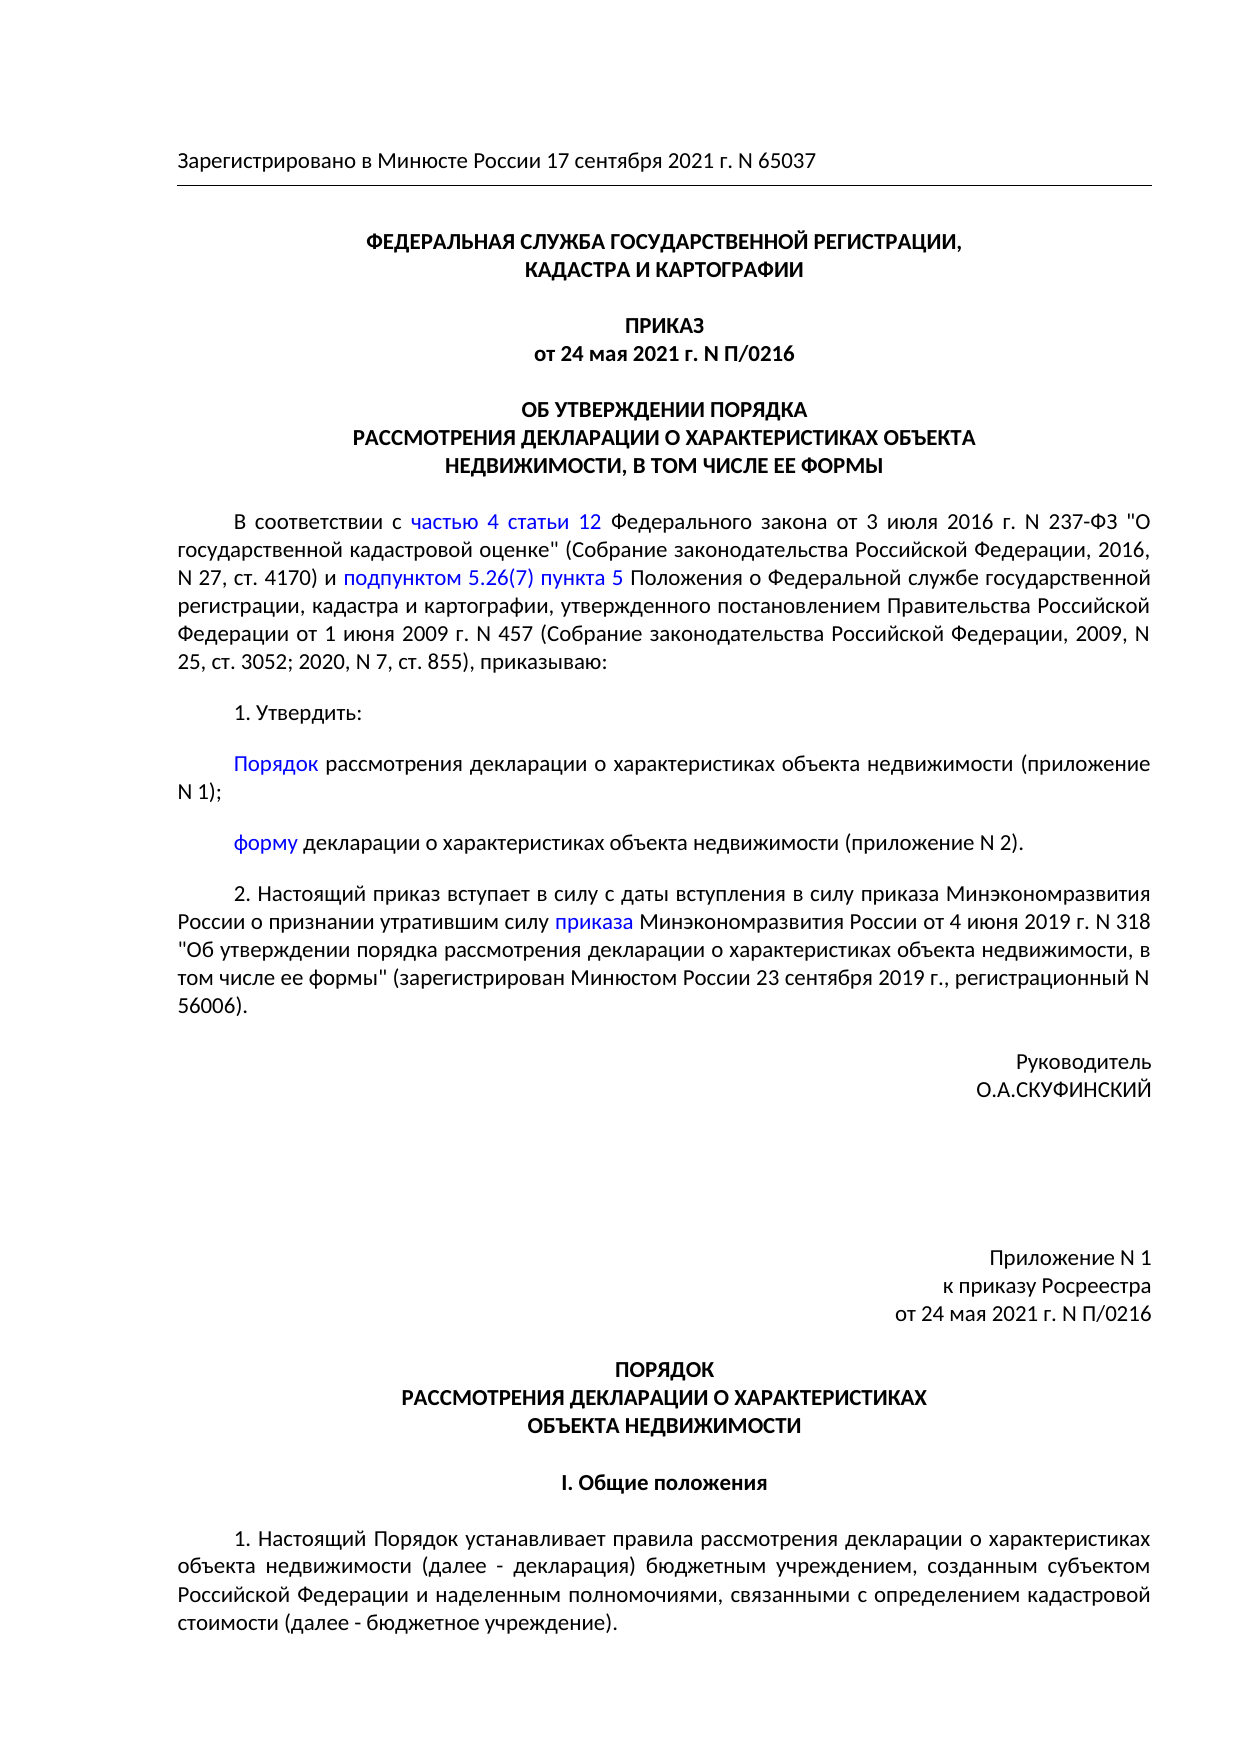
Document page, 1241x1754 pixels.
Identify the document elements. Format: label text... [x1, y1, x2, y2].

text Зарегистрировано в Минюсте России 17 сентября 2021 г. N 65037 [177, 146, 1152, 174]
text от 24 мая 2021 г. N П/0216 [177, 1299, 1152, 1327]
title ОБЪЕКТА НЕДВИЖИМОСТИ [177, 1412, 1152, 1439]
text форму декларации о характеристиках объекта недвижимости (приложение N 2). [177, 828, 1152, 856]
text Приложение N 1 [177, 1243, 1152, 1271]
title КАДАСТРА И КАРТОГРАФИИ [177, 255, 1152, 283]
title РАССМОТРЕНИЯ ДЕКЛАРАЦИИ О ХАРАКТЕРИСТИКАХ ОБЪЕКТА [177, 423, 1152, 451]
title ПРИКАЗ [177, 311, 1152, 339]
title I. Общие положения [177, 1468, 1152, 1496]
title ФЕДЕРАЛЬНАЯ СЛУЖБА ГОСУДАРСТВЕННОЙ РЕГИСТРАЦИИ, [177, 227, 1152, 255]
title от 24 мая 2021 г. N П/0216 [177, 339, 1152, 367]
text Руководитель [177, 1047, 1152, 1075]
title НЕДВИЖИМОСТИ, В ТОМ ЧИСЛЕ ЕЕ ФОРМЫ [177, 451, 1152, 479]
text Порядок рассмотрения декларации о характеристиках объекта недвижимости (приложение N 1); [177, 749, 1152, 805]
text О.А.СКУФИНСКИЙ [177, 1075, 1152, 1103]
text 1. Утвердить: [177, 698, 1152, 726]
title РАССМОТРЕНИЯ ДЕКЛАРАЦИИ О ХАРАКТЕРИСТИКАХ [177, 1383, 1152, 1412]
text 2. Настоящий приказ вступает в силу с даты вступления в силу приказа Минэкономразвития России о признании утратившим силу приказа Минэкономразвития России от 4 июня 2019 г. N 318 "Об утверждении порядка рассмотрения декларации о характеристиках объекта недвижимости, в том числе ее формы" (зарегистрирован Минюстом России 23 сентября 2019 г., регистрационный N 56006). [177, 879, 1152, 1019]
text В соответствии с частью 4 статьи 12 Федерального закона от 3 июля 2016 г. N 237-ФЗ "О государственной кадастровой оценке" (Собрание законодательства Российской Федерации, 2016, N 27, ст. 4170) и подпунктом 5.26(7) пункта 5 Положения о Федеральной службе государственной регистрации, кадастра и картографии, утвержденного постановлением Правительства Российской Федерации от 1 июня 2009 г. N 457 (Собрание законодательства Российской Федерации, 2009, N 25, ст. 3052; 2020, N 7, ст. 855), приказываю: [177, 507, 1152, 675]
title ПОРЯДОК [177, 1356, 1152, 1383]
title ОБ УТВЕРЖДЕНИИ ПОРЯДКА [177, 395, 1152, 423]
text 1. Настоящий Порядок устанавливает правила рассмотрения декларации о характеристиках объекта недвижимости (далее - декларация) бюджетным учреждением, созданным субъектом Российской Федерации и наделенным полномочиями, связанными с определением кадастровой стоимости (далее - бюджетное учреждение). [177, 1524, 1152, 1636]
text к приказу Росреестра [177, 1271, 1152, 1299]
